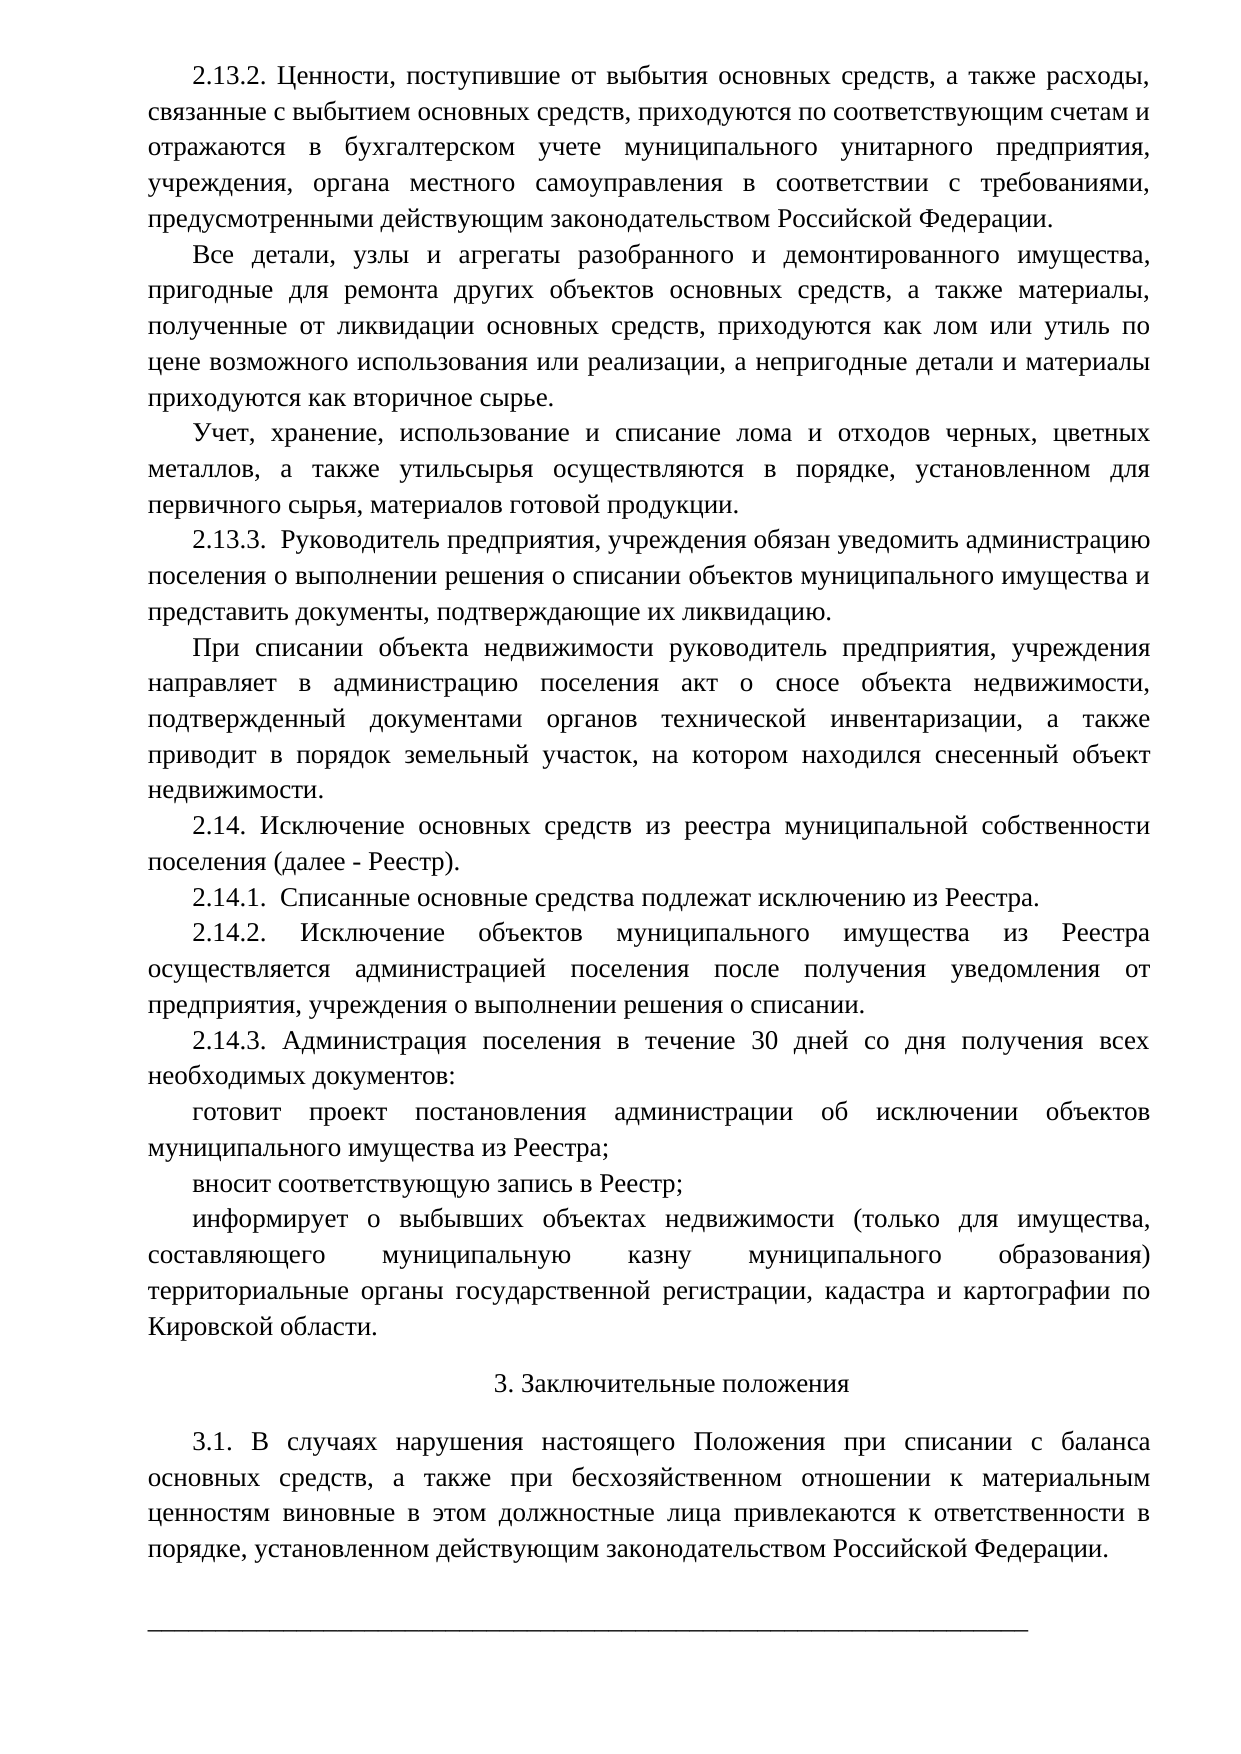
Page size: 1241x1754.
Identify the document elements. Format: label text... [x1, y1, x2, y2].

text 3. Заключительные положения [148, 1367, 1152, 1398]
text 2.14.1. Списанные основные средства подлежат исключению из Реестра. [148, 881, 1152, 912]
text При списании объекта недвижимости руководитель предприятия, учреждения направляет в администрацию поселения акт о сносе объекта недвижимости, подтвержденный документами органов технической инвентаризации, а также приводит в порядок земельный участок, на котором находился снесенный объект недвижимости. [148, 631, 1152, 805]
text 3.1. В случаях нарушения настоящего Положения при списании с баланса основных средств, а также при бесхозяйственном отношении к материальным ценностям виновные в этом должностные лица привлекаются к ответственности в порядке, установленном действующим законодательством Российской Федерации. [148, 1425, 1152, 1563]
text 2.14.3. Администрация поселения в течение 30 дней со дня получения всех необходимых документов: [148, 1024, 1152, 1091]
text Учет, хранение, использование и списание лома и отходов черных, цветных металлов, а также утильсырья осуществляются в порядке, установленном для первичного сырья, материалов готовой продукции. [148, 416, 1152, 519]
text 2.13.2. Ценности, поступившие от выбытия основных средств, а также расходы, связанные с выбытием основных средств, приходуются по соответствующим счетам и отражаются в бухгалтерском учете муниципального унитарного предприятия, учреждения, органа местного самоуправления в соответствии с требованиями, предусмотренными действующим законодательством Российской Федерации. [148, 59, 1152, 233]
text 2.14.2. Исключение объектов муниципального имущества из Реестра осуществляется администрацией поселения после получения уведомления от предприятия, учреждения о выполнении решения о списании. [148, 917, 1152, 1019]
text _________________________________________________________________ [148, 1604, 1152, 1635]
text готовит проект постановления администрации об исключении объектов муниципального имущества из Реестра; [148, 1095, 1152, 1162]
text Все детали, узлы и агрегаты разобранного и демонтированного имущества, пригодные для ремонта других объектов основных средств, а также материалы, полученные от ликвидации основных средств, приходуются как лом или утиль по цене возможного использования или реализации, а непригодные детали и материалы приходуются как вторичное сырье. [148, 238, 1152, 412]
text вносит соответствующую запись в Реестр; [148, 1167, 1152, 1198]
text информирует о выбывших объектах недвижимости (только для имущества, составляющего муниципальную казну муниципального образования) территориальные органы государственной регистрации, кадастра и картографии по Кировской области. [148, 1202, 1152, 1341]
text 2.14. Исключение основных средств из реестра муниципальной собственности поселения (далее - Реестр). [148, 809, 1152, 876]
text 2.13.3. Руководитель предприятия, учреждения обязан уведомить администрацию поселения о выполнении решения о списании объектов муниципального имущества и представить документы, подтверждающие их ликвидацию. [148, 523, 1152, 626]
